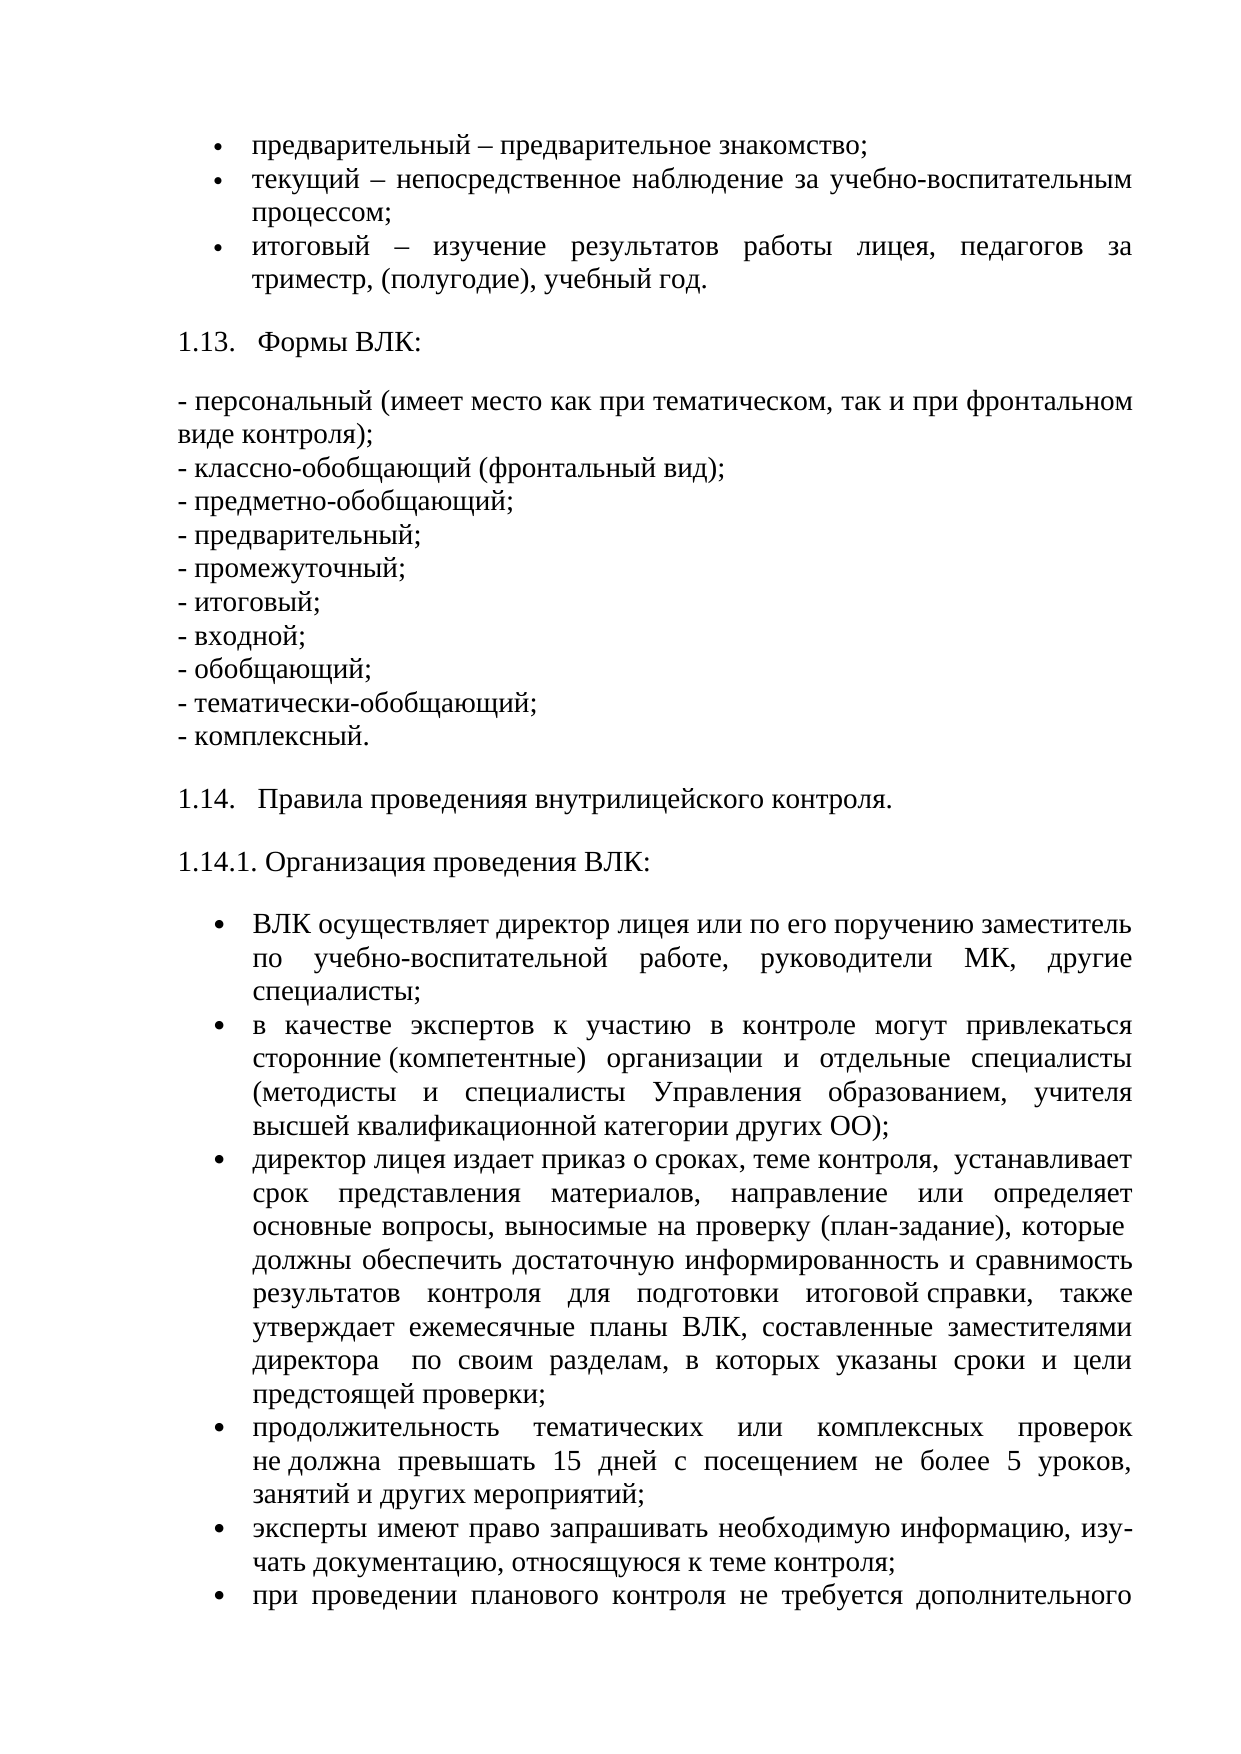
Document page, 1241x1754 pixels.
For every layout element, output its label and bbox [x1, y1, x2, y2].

table_header [168, 118, 1142, 1620]
